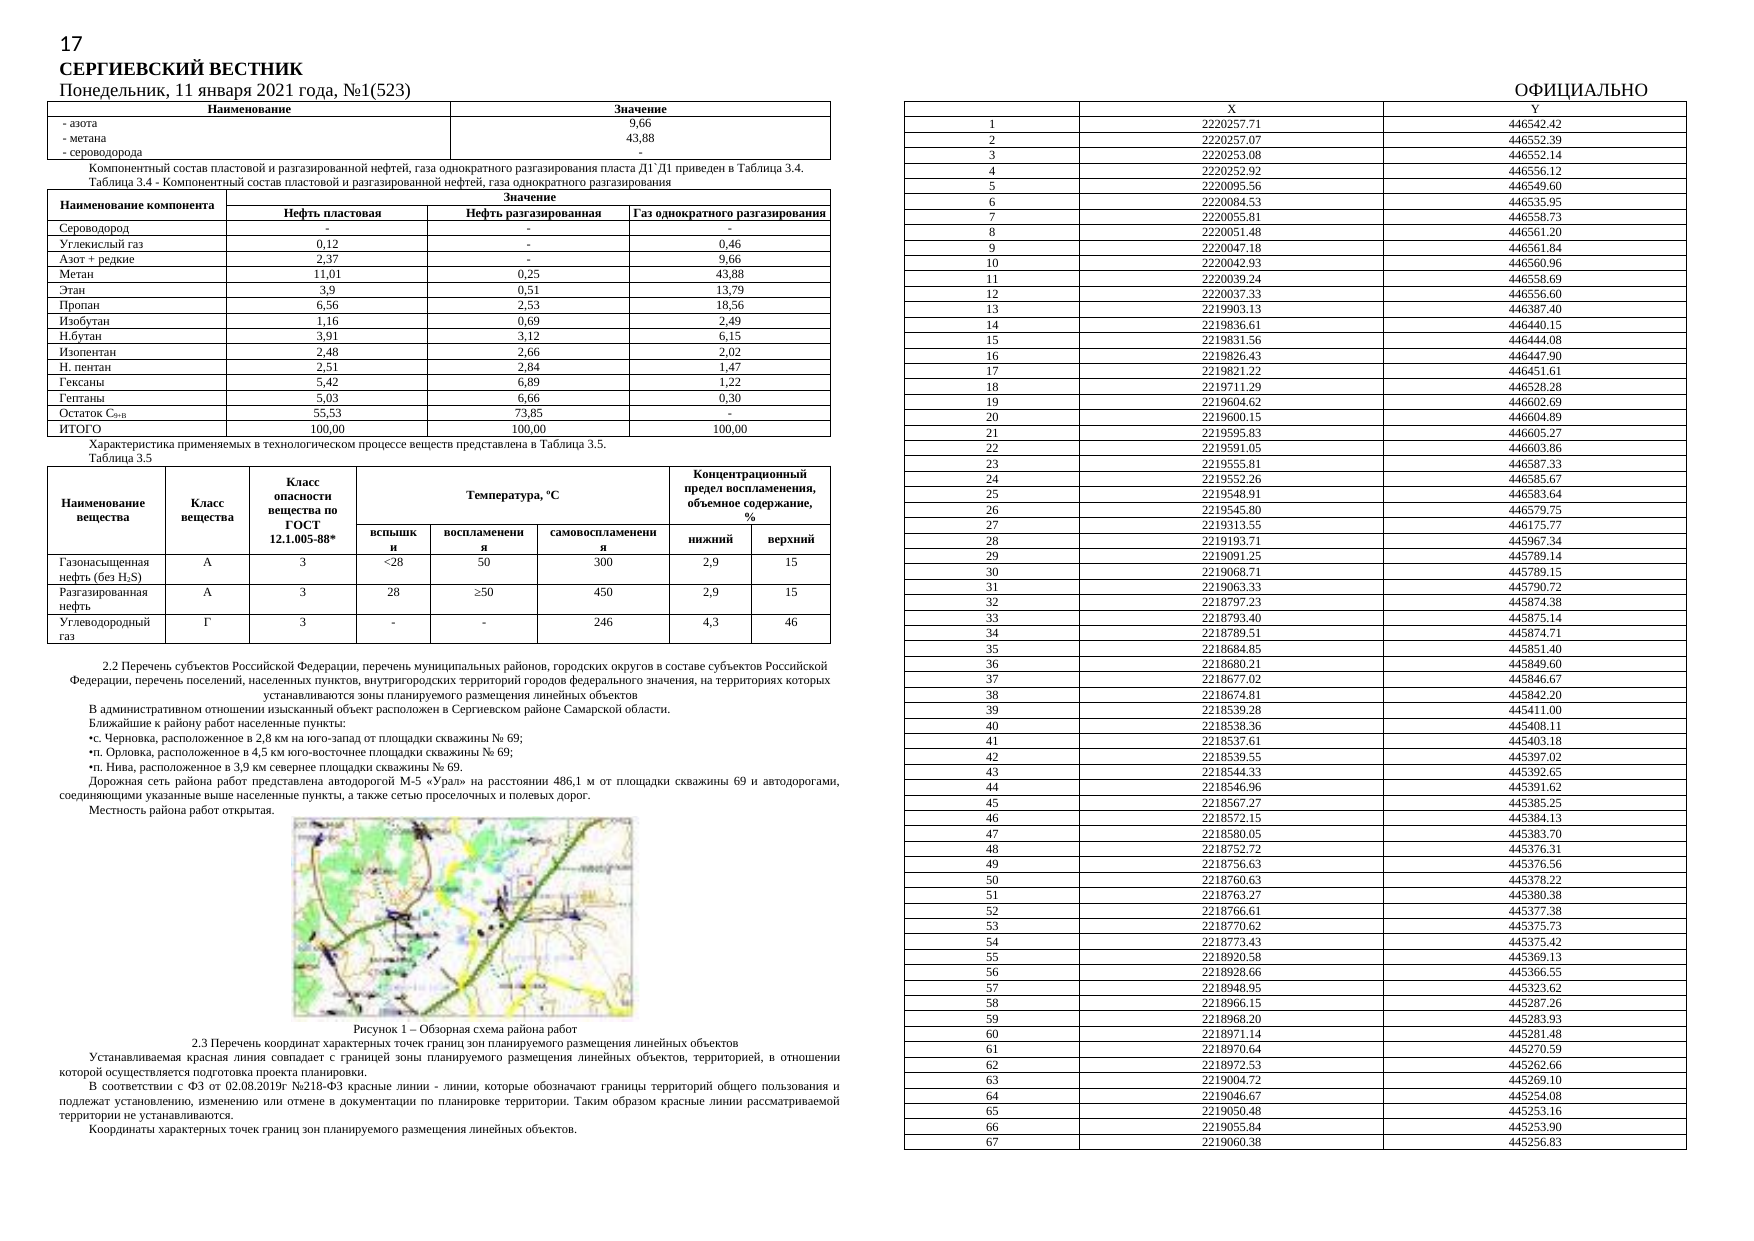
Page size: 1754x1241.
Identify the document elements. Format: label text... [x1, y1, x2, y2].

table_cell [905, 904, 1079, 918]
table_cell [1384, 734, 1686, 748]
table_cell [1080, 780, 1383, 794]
table_cell Разгазированная нефть [48, 585, 165, 613]
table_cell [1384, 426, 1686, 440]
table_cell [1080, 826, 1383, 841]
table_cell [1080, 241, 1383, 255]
table_cell Изопентан [48, 344, 226, 359]
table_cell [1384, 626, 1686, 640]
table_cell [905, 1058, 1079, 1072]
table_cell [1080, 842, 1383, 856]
table_cell <28 [357, 555, 430, 584]
table_cell 15 [752, 555, 830, 584]
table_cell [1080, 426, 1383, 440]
table_cell Газонасыщенная нефть (без H2S) [48, 555, 165, 584]
table_cell 2,9 [670, 555, 751, 584]
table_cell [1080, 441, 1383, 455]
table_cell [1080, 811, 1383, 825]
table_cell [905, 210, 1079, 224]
table_cell 9,66 [630, 252, 830, 266]
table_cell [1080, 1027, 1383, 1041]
text Таблица 3.5 [59, 451, 842, 466]
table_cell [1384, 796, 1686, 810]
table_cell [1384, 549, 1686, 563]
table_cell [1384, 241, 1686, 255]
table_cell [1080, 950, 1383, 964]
text Устанавливаемая красная линия совпадает с границей зоны планируемого размещения линейных объектов, территорией, в отношении которой осуществляется подготовка проекта планировки. [59, 1050, 842, 1079]
table_header Класс вещества [166, 467, 249, 554]
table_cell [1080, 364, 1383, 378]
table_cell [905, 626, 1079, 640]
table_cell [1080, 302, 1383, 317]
text •с. Черновка, расположенное в 2,8 км на юго-запад от площадки скважины № 69; [59, 731, 842, 745]
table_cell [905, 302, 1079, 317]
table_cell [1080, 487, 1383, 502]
table_cell 3,9 [227, 283, 427, 297]
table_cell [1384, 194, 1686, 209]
table_cell - [227, 221, 427, 235]
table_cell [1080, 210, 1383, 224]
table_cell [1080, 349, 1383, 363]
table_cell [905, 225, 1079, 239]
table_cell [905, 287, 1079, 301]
table_cell 3 [250, 555, 356, 584]
table_cell 3,91 [227, 329, 427, 343]
table_cell 3,12 [428, 329, 629, 343]
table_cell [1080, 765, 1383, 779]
table_cell - [451, 145, 830, 159]
table_cell Гептаны [48, 391, 226, 405]
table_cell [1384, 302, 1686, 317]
table_cell 2,84 [428, 360, 629, 374]
text •п. Нива, расположенное в 3,9 км севернее площадки скважины № 69. [59, 759, 842, 774]
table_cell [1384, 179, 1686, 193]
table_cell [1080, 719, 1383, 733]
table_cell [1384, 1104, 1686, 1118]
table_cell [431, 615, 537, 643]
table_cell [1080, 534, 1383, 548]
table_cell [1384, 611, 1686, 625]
table_cell - [630, 221, 830, 235]
table_cell Углекислый газ [48, 236, 226, 251]
table_cell А [166, 555, 249, 584]
table_cell 2,51 [227, 360, 427, 374]
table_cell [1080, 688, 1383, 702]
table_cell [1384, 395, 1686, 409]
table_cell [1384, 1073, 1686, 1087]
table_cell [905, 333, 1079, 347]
table_cell - [630, 406, 830, 420]
table_cell 6,56 [227, 298, 427, 312]
table_cell 73,85 [428, 406, 629, 420]
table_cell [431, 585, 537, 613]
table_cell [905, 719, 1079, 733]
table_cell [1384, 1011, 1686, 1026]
table_cell - азота [48, 117, 450, 131]
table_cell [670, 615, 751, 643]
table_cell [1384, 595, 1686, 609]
table_cell 100,00 [227, 421, 427, 436]
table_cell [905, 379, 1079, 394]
table_header Наименование [48, 102, 450, 116]
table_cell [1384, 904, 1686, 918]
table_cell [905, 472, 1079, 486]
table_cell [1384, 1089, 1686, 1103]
text Ближайшие к району работ населенные пункты: [59, 716, 842, 731]
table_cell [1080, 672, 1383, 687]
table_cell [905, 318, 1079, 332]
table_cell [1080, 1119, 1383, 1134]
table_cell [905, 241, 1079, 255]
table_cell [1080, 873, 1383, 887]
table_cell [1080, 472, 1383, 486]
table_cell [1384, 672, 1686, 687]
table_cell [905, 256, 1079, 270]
text 2.2 Перечень субъектов Российской Федерации, перечень муниципальных районов, городских округов в составе субъектов Российской Федерации, перечень поселений, населенных пунктов, внутригородских территорий городов федерального значения, на территориях которых устанавливаются зоны планируемого размещения линейных объектов [59, 659, 842, 702]
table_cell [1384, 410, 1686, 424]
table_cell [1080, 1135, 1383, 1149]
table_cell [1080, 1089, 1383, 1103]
table_header Наименование вещества [48, 467, 165, 554]
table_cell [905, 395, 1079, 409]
table_cell 11,01 [227, 267, 427, 282]
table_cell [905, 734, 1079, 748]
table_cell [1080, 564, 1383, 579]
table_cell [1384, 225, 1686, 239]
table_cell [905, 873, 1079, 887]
table_cell 300 [538, 555, 669, 584]
text •п. Орловка, расположенное в 4,5 км юго-восточнее площадки скважины № 69; [59, 745, 842, 759]
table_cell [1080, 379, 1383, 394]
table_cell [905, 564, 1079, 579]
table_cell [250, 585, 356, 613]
text Характеристика применяемых в технологическом процессе веществ представлена в Таблица 3.5. [59, 437, 842, 451]
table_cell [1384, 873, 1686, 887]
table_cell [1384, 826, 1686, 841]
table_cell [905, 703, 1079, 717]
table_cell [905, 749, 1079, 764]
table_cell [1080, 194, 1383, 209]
text Координаты характерных точек границ зон планируемого размещения линейных объектов. [59, 1122, 842, 1136]
table_cell Сероводород [48, 221, 226, 235]
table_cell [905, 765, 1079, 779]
table_cell Азот + редкие [48, 252, 226, 266]
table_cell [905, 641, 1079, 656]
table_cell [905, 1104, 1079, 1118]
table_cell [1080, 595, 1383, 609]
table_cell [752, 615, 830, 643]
table_cell 2,48 [227, 344, 427, 359]
table_cell 0,46 [630, 236, 830, 251]
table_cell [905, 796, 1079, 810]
table_cell Гексаны [48, 375, 226, 389]
table_cell 1,22 [630, 375, 830, 389]
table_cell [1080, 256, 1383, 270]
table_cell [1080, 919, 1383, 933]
table_cell - [428, 236, 629, 251]
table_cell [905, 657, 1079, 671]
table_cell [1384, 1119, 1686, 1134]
table_cell 18,56 [630, 298, 830, 312]
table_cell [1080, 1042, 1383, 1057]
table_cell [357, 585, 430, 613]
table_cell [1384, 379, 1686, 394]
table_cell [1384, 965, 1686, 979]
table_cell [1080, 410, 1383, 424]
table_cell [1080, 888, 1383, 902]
table_cell 0,51 [428, 283, 629, 297]
table_cell - [428, 221, 629, 235]
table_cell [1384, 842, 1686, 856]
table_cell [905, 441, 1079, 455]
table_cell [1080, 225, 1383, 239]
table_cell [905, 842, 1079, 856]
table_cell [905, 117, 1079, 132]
table_cell 50 [431, 555, 537, 584]
table_cell ИТОГО [48, 421, 226, 436]
text В соответствии с ФЗ от 02.08.2019г №218-ФЗ красные линии - линии, которые обозначают границы территорий общего пользования и подлежат установлению, изменению или отмене в документации по планировке территории. Таким образом красные линии рассматриваемой территории не устанавливаются. [59, 1079, 842, 1122]
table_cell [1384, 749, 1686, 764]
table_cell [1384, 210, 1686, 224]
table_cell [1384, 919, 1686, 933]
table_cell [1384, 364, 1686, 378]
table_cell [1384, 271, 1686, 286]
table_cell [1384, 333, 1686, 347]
table_cell Этан [48, 283, 226, 297]
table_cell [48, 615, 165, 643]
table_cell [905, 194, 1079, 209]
table_header Наименование компонента [48, 190, 226, 220]
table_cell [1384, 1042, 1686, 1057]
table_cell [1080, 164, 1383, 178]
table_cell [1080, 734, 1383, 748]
table_cell 43,88 [630, 267, 830, 282]
table_header Температура, ºС [357, 467, 669, 524]
table_cell 100,00 [630, 421, 830, 436]
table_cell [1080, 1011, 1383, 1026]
table_cell 9,66 [451, 117, 830, 131]
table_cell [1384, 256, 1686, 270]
table_header Значение [227, 190, 830, 204]
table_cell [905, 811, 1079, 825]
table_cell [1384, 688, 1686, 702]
text Компонентный состав пластовой и разгазированной нефтей, газа однократного разгазирования пласта Д1`Д1 приведен в Таблица 3.4. [59, 160, 842, 175]
table_cell А [166, 585, 249, 613]
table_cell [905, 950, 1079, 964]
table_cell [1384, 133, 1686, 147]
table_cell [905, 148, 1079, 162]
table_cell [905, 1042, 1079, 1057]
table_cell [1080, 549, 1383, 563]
table_cell 6,15 [630, 329, 830, 343]
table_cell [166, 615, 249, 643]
table_cell 2,02 [630, 344, 830, 359]
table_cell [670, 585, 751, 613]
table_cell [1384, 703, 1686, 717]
text Дорожная сеть района работ представлена автодорогой М-5 «Урал» на расстоянии 486,1 м от площадки скважины 69 и автодорогами, соединяющими указанные выше населенные пункты, а также сетью проселочных и полевых дорог. [59, 774, 842, 802]
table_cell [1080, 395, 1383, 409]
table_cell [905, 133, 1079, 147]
table_cell 0,30 [630, 391, 830, 405]
table_cell 2,49 [630, 314, 830, 328]
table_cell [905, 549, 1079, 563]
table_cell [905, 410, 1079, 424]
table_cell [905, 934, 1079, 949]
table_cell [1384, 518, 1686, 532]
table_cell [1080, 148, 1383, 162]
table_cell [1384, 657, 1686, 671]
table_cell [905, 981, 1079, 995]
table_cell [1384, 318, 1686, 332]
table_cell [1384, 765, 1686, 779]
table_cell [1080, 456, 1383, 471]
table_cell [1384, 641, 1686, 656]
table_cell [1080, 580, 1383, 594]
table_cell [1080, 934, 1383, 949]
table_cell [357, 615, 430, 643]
table_header Концентрационный предел воспламенения, объемное содержание, % [670, 467, 830, 524]
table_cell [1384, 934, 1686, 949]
table_cell 2,37 [227, 252, 427, 266]
text 2.3 Перечень координат характерных точек границ зон планируемого размещения линейных объектов [59, 1036, 842, 1050]
table_cell 100,00 [428, 421, 629, 436]
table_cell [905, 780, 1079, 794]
table_cell - [428, 252, 629, 266]
table_cell 43,88 [451, 131, 830, 145]
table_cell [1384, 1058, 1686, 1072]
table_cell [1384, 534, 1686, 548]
picture [291, 816, 640, 1022]
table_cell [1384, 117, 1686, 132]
table_cell 6,66 [428, 391, 629, 405]
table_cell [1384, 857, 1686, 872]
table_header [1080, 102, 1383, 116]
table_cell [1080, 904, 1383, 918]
table_cell Нефть пластовая [227, 206, 427, 220]
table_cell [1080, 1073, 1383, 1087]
table_cell Пропан [48, 298, 226, 312]
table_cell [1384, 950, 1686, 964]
table_cell нижний [670, 525, 751, 554]
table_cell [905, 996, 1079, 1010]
table_cell самовоспламенения [538, 525, 669, 554]
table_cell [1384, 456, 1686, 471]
table_cell Метан [48, 267, 226, 282]
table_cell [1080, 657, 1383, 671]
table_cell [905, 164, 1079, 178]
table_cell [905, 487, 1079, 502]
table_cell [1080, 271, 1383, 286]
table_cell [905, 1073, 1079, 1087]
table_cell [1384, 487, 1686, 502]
table_cell 13,79 [630, 283, 830, 297]
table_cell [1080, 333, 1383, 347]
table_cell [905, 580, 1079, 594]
table_cell 0,69 [428, 314, 629, 328]
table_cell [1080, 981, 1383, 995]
table_cell 0,12 [227, 236, 427, 251]
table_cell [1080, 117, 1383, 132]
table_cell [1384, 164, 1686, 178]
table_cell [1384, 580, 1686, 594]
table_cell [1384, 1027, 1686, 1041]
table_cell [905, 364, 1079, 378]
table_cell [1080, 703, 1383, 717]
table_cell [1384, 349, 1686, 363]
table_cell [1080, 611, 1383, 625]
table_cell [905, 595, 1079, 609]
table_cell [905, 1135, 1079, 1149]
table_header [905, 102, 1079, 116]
table_cell Н.бутан [48, 329, 226, 343]
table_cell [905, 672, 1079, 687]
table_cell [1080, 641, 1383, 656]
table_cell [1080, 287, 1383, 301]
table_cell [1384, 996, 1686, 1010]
table_cell 2,66 [428, 344, 629, 359]
table_cell 5,03 [227, 391, 427, 405]
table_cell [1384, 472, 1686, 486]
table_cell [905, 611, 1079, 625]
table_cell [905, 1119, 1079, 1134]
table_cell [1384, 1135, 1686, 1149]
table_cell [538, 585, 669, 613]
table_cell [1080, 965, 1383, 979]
table_cell Нефть разгазированная [428, 206, 629, 220]
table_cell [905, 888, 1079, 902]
table_cell Остаток С9+В [48, 406, 226, 420]
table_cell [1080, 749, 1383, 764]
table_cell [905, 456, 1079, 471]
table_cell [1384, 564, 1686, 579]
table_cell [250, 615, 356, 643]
text Рисунок 1 – Обзорная схема района работ [59, 1021, 842, 1036]
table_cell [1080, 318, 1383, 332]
text В административном отношении изысканный объект расположен в Сергиевском районе Самарской области. [59, 702, 842, 716]
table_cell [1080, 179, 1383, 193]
table_cell 6,89 [428, 375, 629, 389]
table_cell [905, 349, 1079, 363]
table_cell 2,53 [428, 298, 629, 312]
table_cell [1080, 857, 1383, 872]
text Таблица 3.4 - Компонентный состав пластовой и разгазированной нефтей, газа однократного разгазирования [59, 175, 842, 189]
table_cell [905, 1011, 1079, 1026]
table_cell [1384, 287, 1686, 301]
table_cell воспламенения [431, 525, 537, 554]
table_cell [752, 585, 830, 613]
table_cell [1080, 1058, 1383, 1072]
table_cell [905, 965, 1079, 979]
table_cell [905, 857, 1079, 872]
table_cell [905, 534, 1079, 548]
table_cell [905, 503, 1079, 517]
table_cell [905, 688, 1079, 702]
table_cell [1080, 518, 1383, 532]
table_cell 0,25 [428, 267, 629, 282]
table_header Класс опасности вещества по ГОСТ 12.1.005-88* [250, 467, 356, 554]
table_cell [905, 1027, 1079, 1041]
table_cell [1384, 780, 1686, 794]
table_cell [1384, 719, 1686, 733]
table_cell 5,42 [227, 375, 427, 389]
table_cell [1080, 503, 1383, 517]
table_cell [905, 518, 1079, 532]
table_cell 1,47 [630, 360, 830, 374]
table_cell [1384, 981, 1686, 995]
table_cell Н. пентан [48, 360, 226, 374]
table_cell 1,16 [227, 314, 427, 328]
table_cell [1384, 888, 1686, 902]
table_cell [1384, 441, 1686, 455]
table_header Значение [451, 102, 830, 116]
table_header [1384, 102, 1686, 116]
table_cell 55,53 [227, 406, 427, 420]
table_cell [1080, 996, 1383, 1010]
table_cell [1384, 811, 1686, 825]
table_cell верхний [752, 525, 830, 554]
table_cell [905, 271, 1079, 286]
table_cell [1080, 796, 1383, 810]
table_cell Газ однократного разгазирования [630, 206, 830, 220]
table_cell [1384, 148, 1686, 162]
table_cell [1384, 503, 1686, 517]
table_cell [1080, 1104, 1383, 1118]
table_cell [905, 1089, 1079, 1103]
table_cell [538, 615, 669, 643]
table_cell вспышки [357, 525, 430, 554]
table_cell - сероводорода [48, 145, 450, 159]
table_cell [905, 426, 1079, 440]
table_cell - метана [48, 131, 450, 145]
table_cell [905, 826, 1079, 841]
text Местность района работ открытая. [59, 802, 842, 817]
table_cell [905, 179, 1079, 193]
table_cell Изобутан [48, 314, 226, 328]
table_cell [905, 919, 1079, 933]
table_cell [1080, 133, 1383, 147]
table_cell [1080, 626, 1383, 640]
